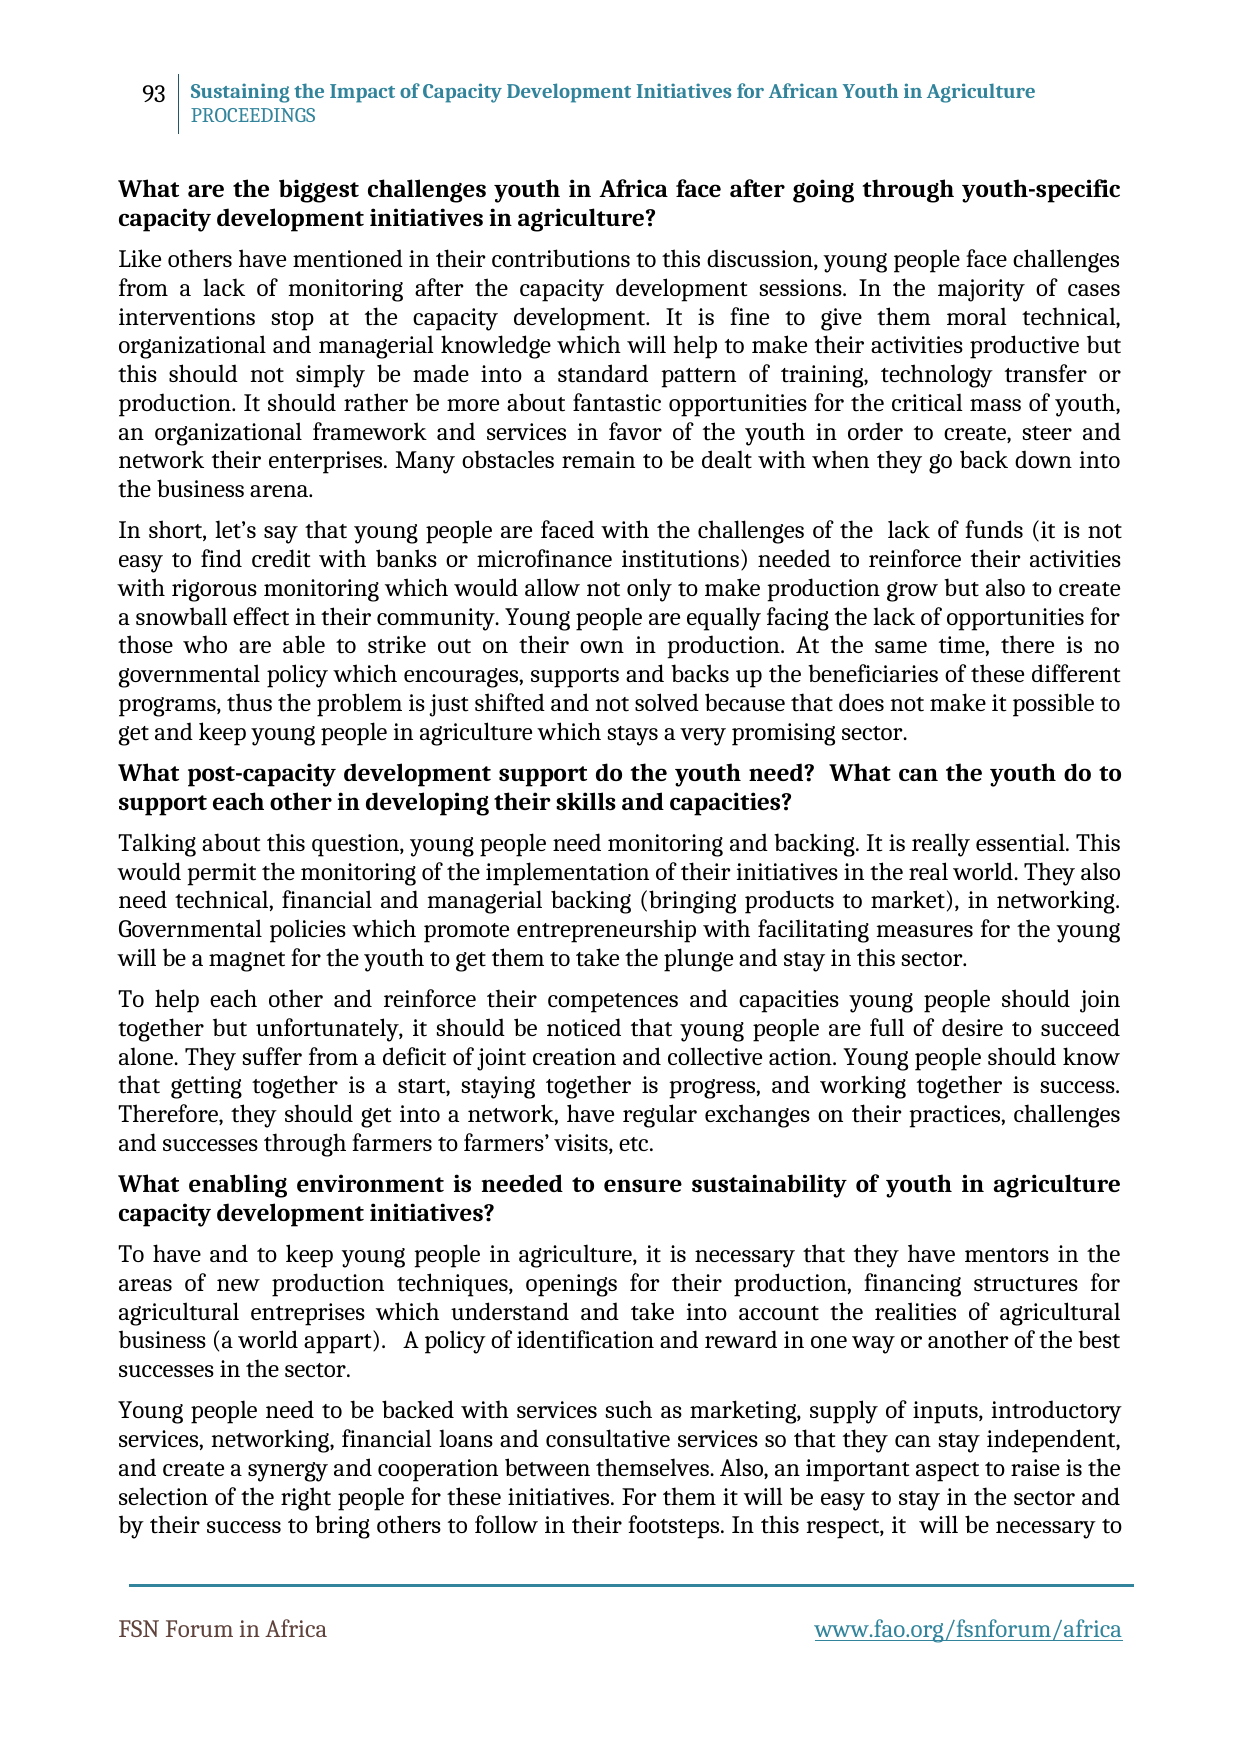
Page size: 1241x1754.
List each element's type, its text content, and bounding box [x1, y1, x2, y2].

text What post-capacity development support do the youth need? What can the youth do to support each other in developing their skills and capacities? [118, 759, 1122, 816]
text Talking about this question, young people need monitoring and backing. It is really essential. This would permit the monitoring of the implementation of their initiatives in the real world. They also need technical, financial and managerial backing (bringing products to market), in networking. Governmental policies which promote entrepreneurship with facilitating measures for the young will be a magnet for the youth to get them to take the plunge and stay in this sector. [118, 829, 1122, 973]
text In short, let’s say that young people are faced with the challenges of the lack of funds (it is not easy to find credit with banks or microfinance institutions) needed to reinforce their activities with rigorous monitoring which would allow not only to make production grow but also to create a snowball effect in their community. Young people are equally facing the lack of opportunities for those who are able to strike out on their own in production. At the same time, there is no governmental policy which encourages, supports and backs up the beneficiaries of these different programs, thus the problem is just shifted and not solved because that does not make it possible to get and keep young people in agriculture which stays a very promising sector. [118, 516, 1122, 746]
text What enabling environment is needed to ensure sustainability of youth in agriculture capacity development initiatives? [118, 1170, 1122, 1228]
text To have and to keep young people in agriculture, it is necessary that they have mentors in the areas of new production techniques, openings for their production, financing structures for agricultural entreprises which understand and take into account the realities of agricultural business (a world appart). A policy of identification and reward in one way or another of the best successes in the sector. [118, 1240, 1122, 1384]
text Like others have mentioned in their contributions to this discussion, young people face challenges from a lack of monitoring after the capacity development sessions. In the majority of cases interventions stop at the capacity development. It is fine to give them moral technical, organizational and managerial knowledge which will help to make their activities productive but this should not simply be made into a standard pattern of training, technology transfer or production. It should rather be more about fantastic opportunities for the critical mass of youth, an organizational framework and services in favor of the youth in order to create, steer and network their enterprises. Many obstacles remain to be dealt with when they go back down into the business arena. [118, 245, 1122, 504]
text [118, 1396, 1122, 1540]
text What are the biggest challenges youth in Africa face after going through youth-specific capacity development initiatives in agriculture? [118, 175, 1122, 233]
text To help each other and reinforce their competences and capacities young people should join together but unfortunately, it should be noticed that young people are full of desire to succeed alone. They suffer from a deficit of joint creation and collective action. Young people should know that getting together is a start, staying together is progress, and working together is success. Therefore, they should get into a network, have regular exchanges on their practices, challenges and successes through farmers to farmers’ visits, etc. [118, 985, 1122, 1158]
